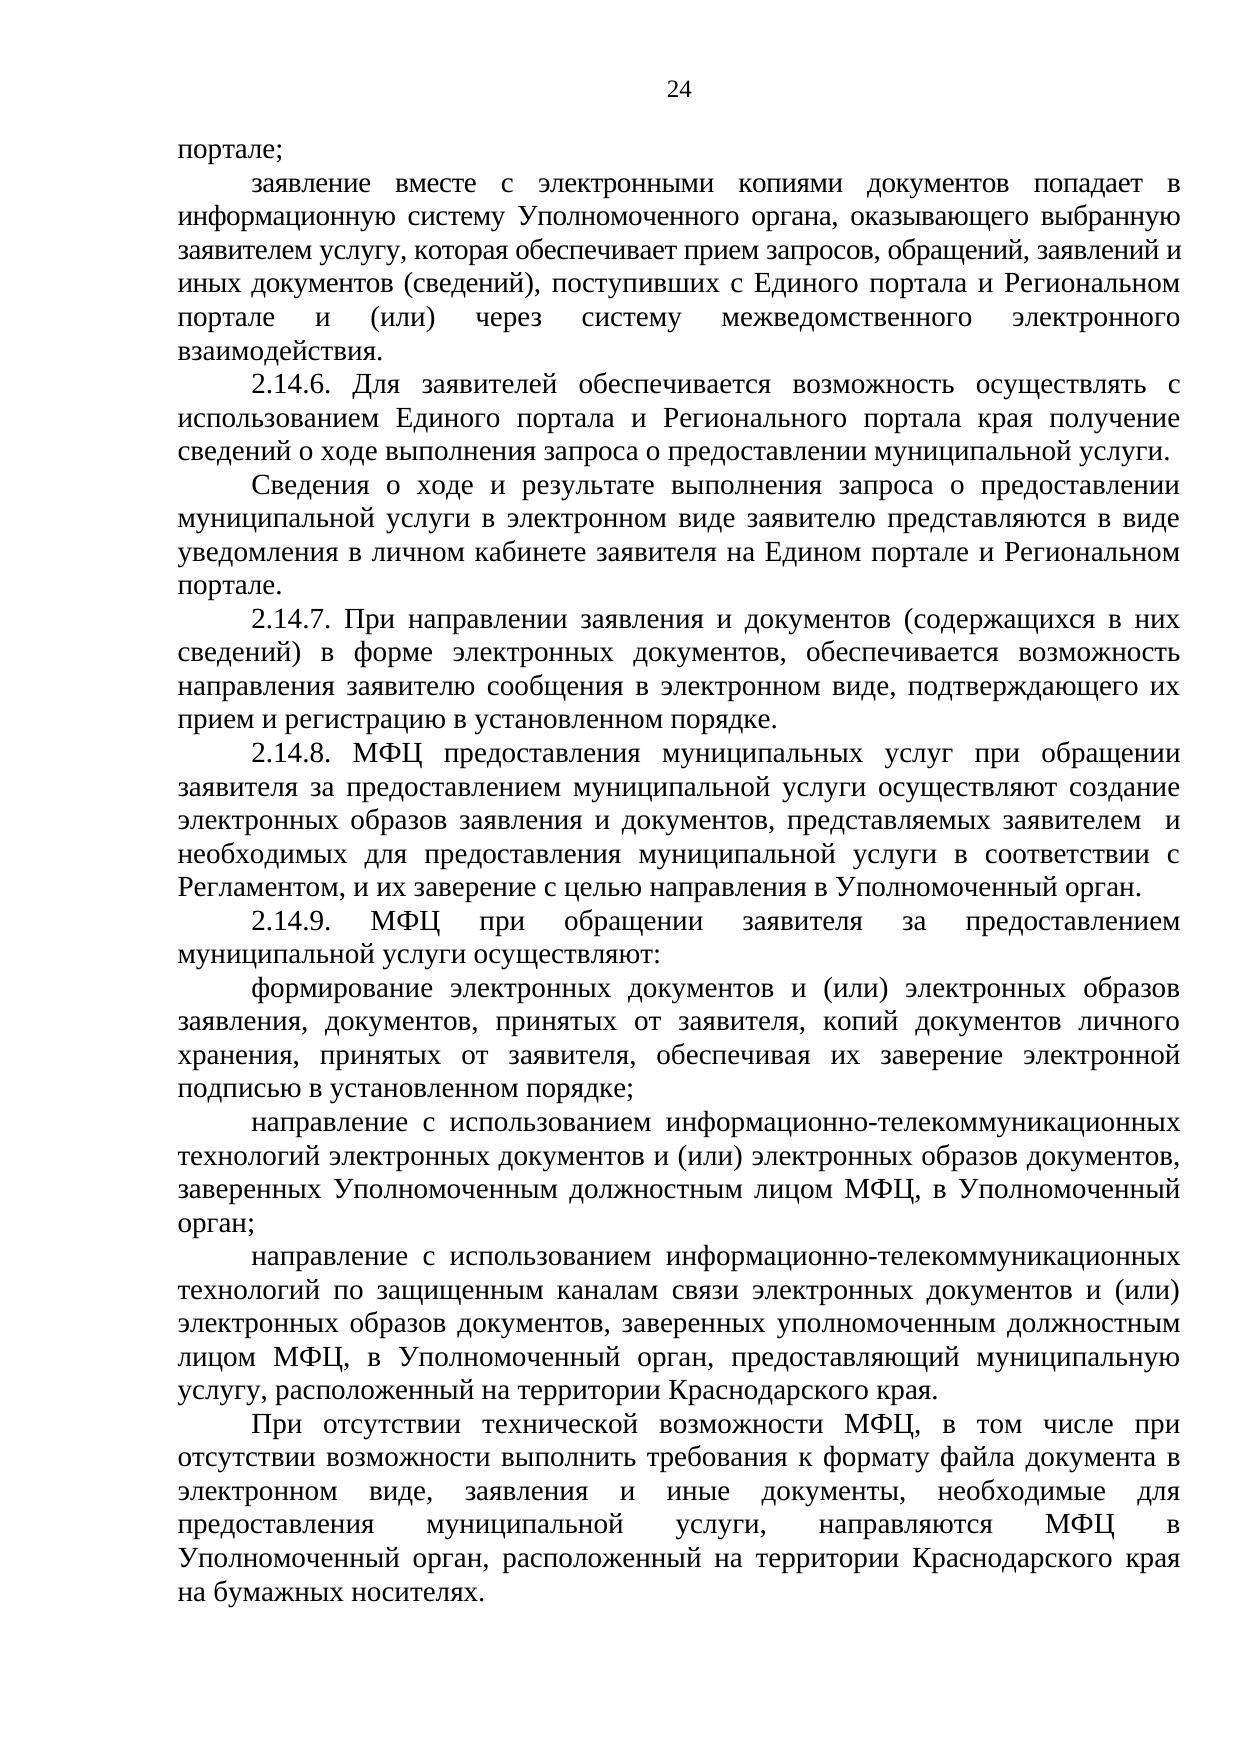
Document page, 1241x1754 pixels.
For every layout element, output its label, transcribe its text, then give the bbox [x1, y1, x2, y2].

text 2.14.9. МФЦ при обращении заявителя за предоставлением муниципальной услуги осуществляют: [177, 903, 1181, 970]
text направление с использованием информационно-телекоммуникационных технологий электронных документов и (или) электронных образов документов, заверенных Уполномоченным должностным лицом МФЦ, в Уполномоченный орган; [177, 1104, 1181, 1238]
text При отсутствии технической возможности МФЦ, в том числе при отсутствии возможности выполнить требования к формату файла документа в электронном виде, заявления и иные документы, необходимые для предоставления муниципальной услуги, направляются МФЦ в Уполномоченный орган, расположенный на территории Краснодарского края на бумажных носителях. [177, 1406, 1181, 1607]
text направление с использованием информационно-телекоммуникационных технологий по защищенным каналам связи электронных документов и (или) электронных образов документов, заверенных уполномоченным должностным лицом МФЦ, в Уполномоченный орган, предоставляющий муниципальную услугу, расположенный на территории Краснодарского края. [177, 1238, 1181, 1406]
text 2.14.7. При направлении заявления и документов (содержащихся в них сведений) в форме электронных документов, обеспечивается возможность направления заявителю сообщения в электронном виде, подтверждающего их прием и регистрацию в установленном порядке. [177, 601, 1181, 735]
text 2.14.6. Для заявителей обеспечивается возможность осуществлять с использованием Единого портала и Регионального портала края получение сведений о ходе выполнения запроса о предоставлении муниципальной услуги. [177, 366, 1181, 467]
text 2.14.8. МФЦ предоставления муниципальных услуг при обращении заявителя за предоставлением муниципальной услуги осуществляют создание электронных образов заявления и документов, представляемых заявителем и необходимых для предоставления муниципальной услуги в соответствии с Регламентом, и их заверение с целью направления в Уполномоченный орган. [177, 735, 1181, 903]
text заявление вместе с электронными копиями документов попадает в информационную систему Уполномоченного органа, оказывающего выбранную заявителем услугу, которая обеспечивает прием запросов, обращений, заявлений и иных документов (сведений), поступивших с Единого портала и Региональном портале и (или) через систему межведомственного электронного взаимодействия. [177, 165, 1181, 366]
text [177, 131, 1181, 165]
text формирование электронных документов и (или) электронных образов заявления, документов, принятых от заявителя, копий документов личного хранения, принятых от заявителя, обеспечивая их заверение электронной подписью в установленном порядке; [177, 970, 1181, 1104]
text Сведения о ходе и результате выполнения запроса о предоставлении муниципальной услуги в электронном виде заявителю представляются в виде уведомления в личном кабинете заявителя на Едином портале и Региональном портале. [177, 467, 1181, 601]
